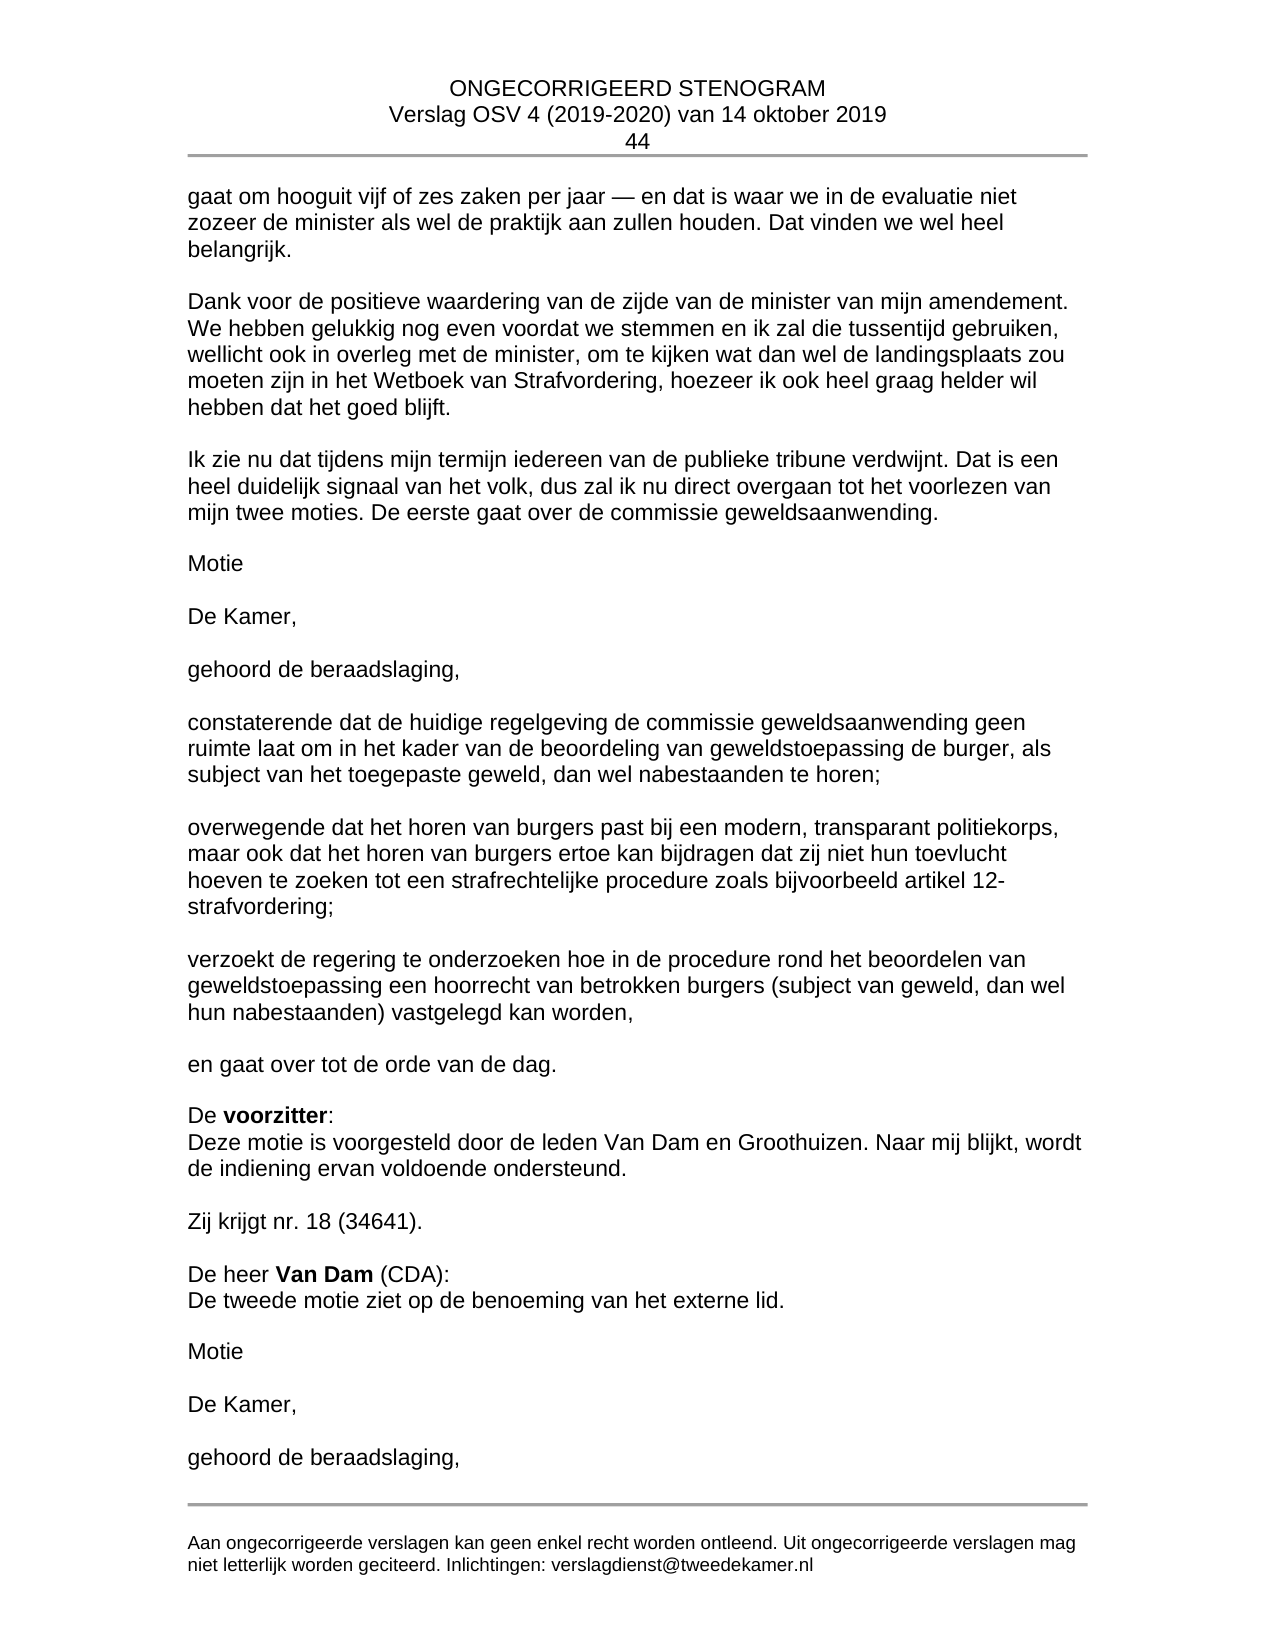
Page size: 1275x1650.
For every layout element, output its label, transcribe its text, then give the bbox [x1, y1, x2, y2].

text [187, 183, 1087, 525]
text De voorzitter: Deze motie is voorgesteld door de leden Van Dam en Groothuizen. Naar mij blijkt, wordt de indiening ervan voldoende ondersteund. Zij krijgt nr. 18 (34641). De heer Van Dam (CDA): De tweede motie ziet op de benoeming van het externe lid. [187, 1102, 1087, 1313]
text Motie De Kamer, gehoord de beraadslaging, constaterende dat de huidige regelgeving de commissie geweldsaanwending geen ruimte laat om in het kader van de beoordeling van geweldstoepassing de burger, als subject van het toegepaste geweld, dan wel nabestaanden te horen; overwegende dat het horen van burgers past bij een modern, transparant politiekorps, maar ook dat het horen van burgers ertoe kan bijdragen dat zij niet hun toevlucht hoeven te zoeken tot een strafrechtelijke procedure zoals bijvoorbeeld artikel 12-strafvordering; verzoekt de regering te onderzoeken hoe in de procedure rond het beoordelen van geweldstoepassing een hoorrecht van betrokken burgers (subject van geweld, dan wel hun nabestaanden) vastgelegd kan worden, en gaat over tot de orde van de dag. [187, 550, 1087, 1077]
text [187, 1338, 1087, 1496]
